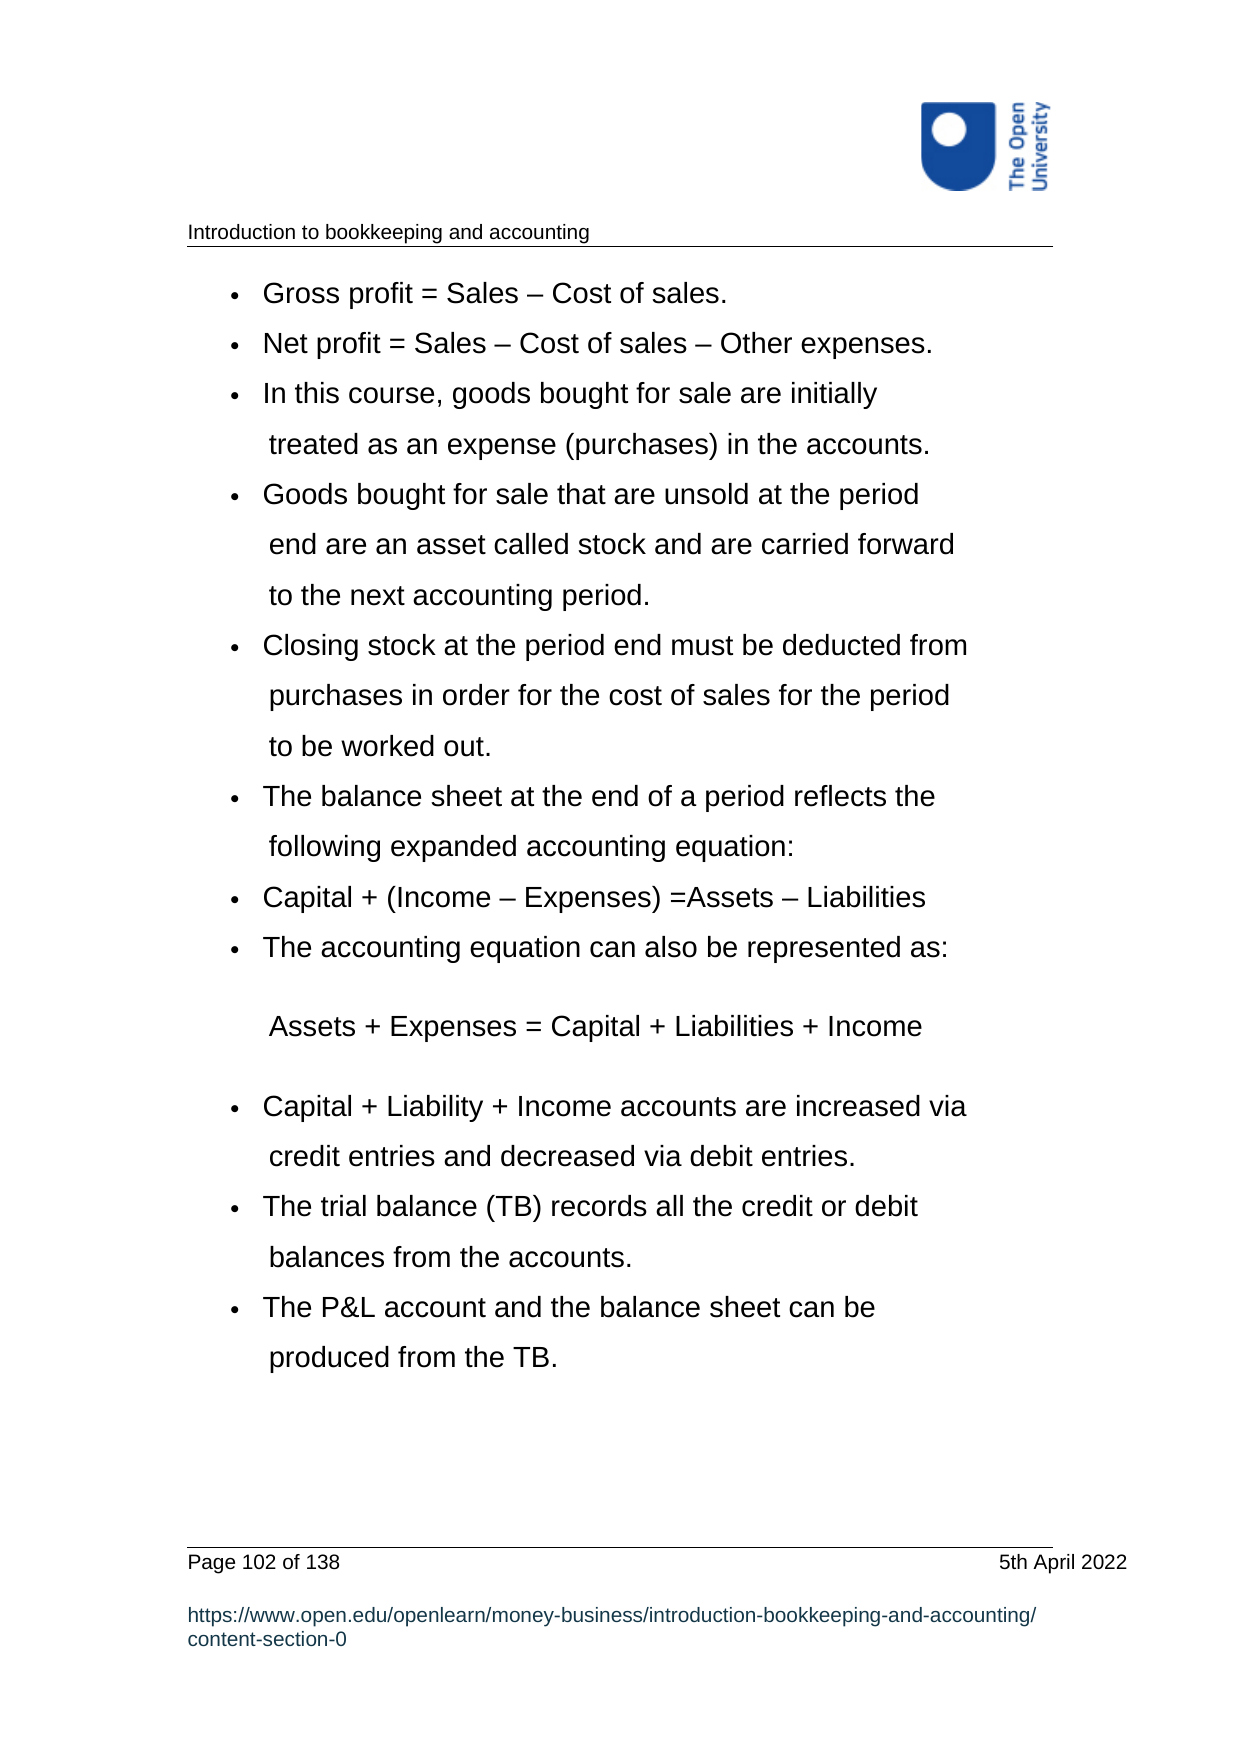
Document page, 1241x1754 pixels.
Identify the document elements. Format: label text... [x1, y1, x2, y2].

list Closing stock at the period end must be deducted from purchases in order for the cost of sales for the period to be worked out. [231, 628, 972, 762]
list Net profit = Sales – Cost of sales – Other expenses. [231, 326, 972, 360]
list The accounting equation can also be represented as: [231, 930, 972, 963]
list Goods bought for sale that are unsold at the period end are an asset called stock and are carried forward to the next accounting period. [231, 477, 972, 611]
list The trial balance (TB) records all the credit or debit balances from the accounts. [231, 1189, 972, 1273]
list In this course, goods bought for sale are initially treated as an expense (purchases) in the accounts. [231, 376, 972, 460]
list Gross profit = Sales – Cost of sales. [231, 276, 972, 309]
list Capital + Liability + Income accounts are increased via credit entries and decreased via debit entries. [231, 1089, 972, 1173]
list The P&L account and the balance sheet can be produced from the TB. [231, 1290, 972, 1374]
text Assets + Expenses = Capital + Liabilities + Income [268, 1009, 972, 1043]
picture [921, 102, 1052, 191]
list The balance sheet at the end of a period reflects the following expanded accounting equation: [231, 779, 972, 863]
list Capital + (Income – Expenses) =Assets – Liabilities [231, 879, 972, 913]
